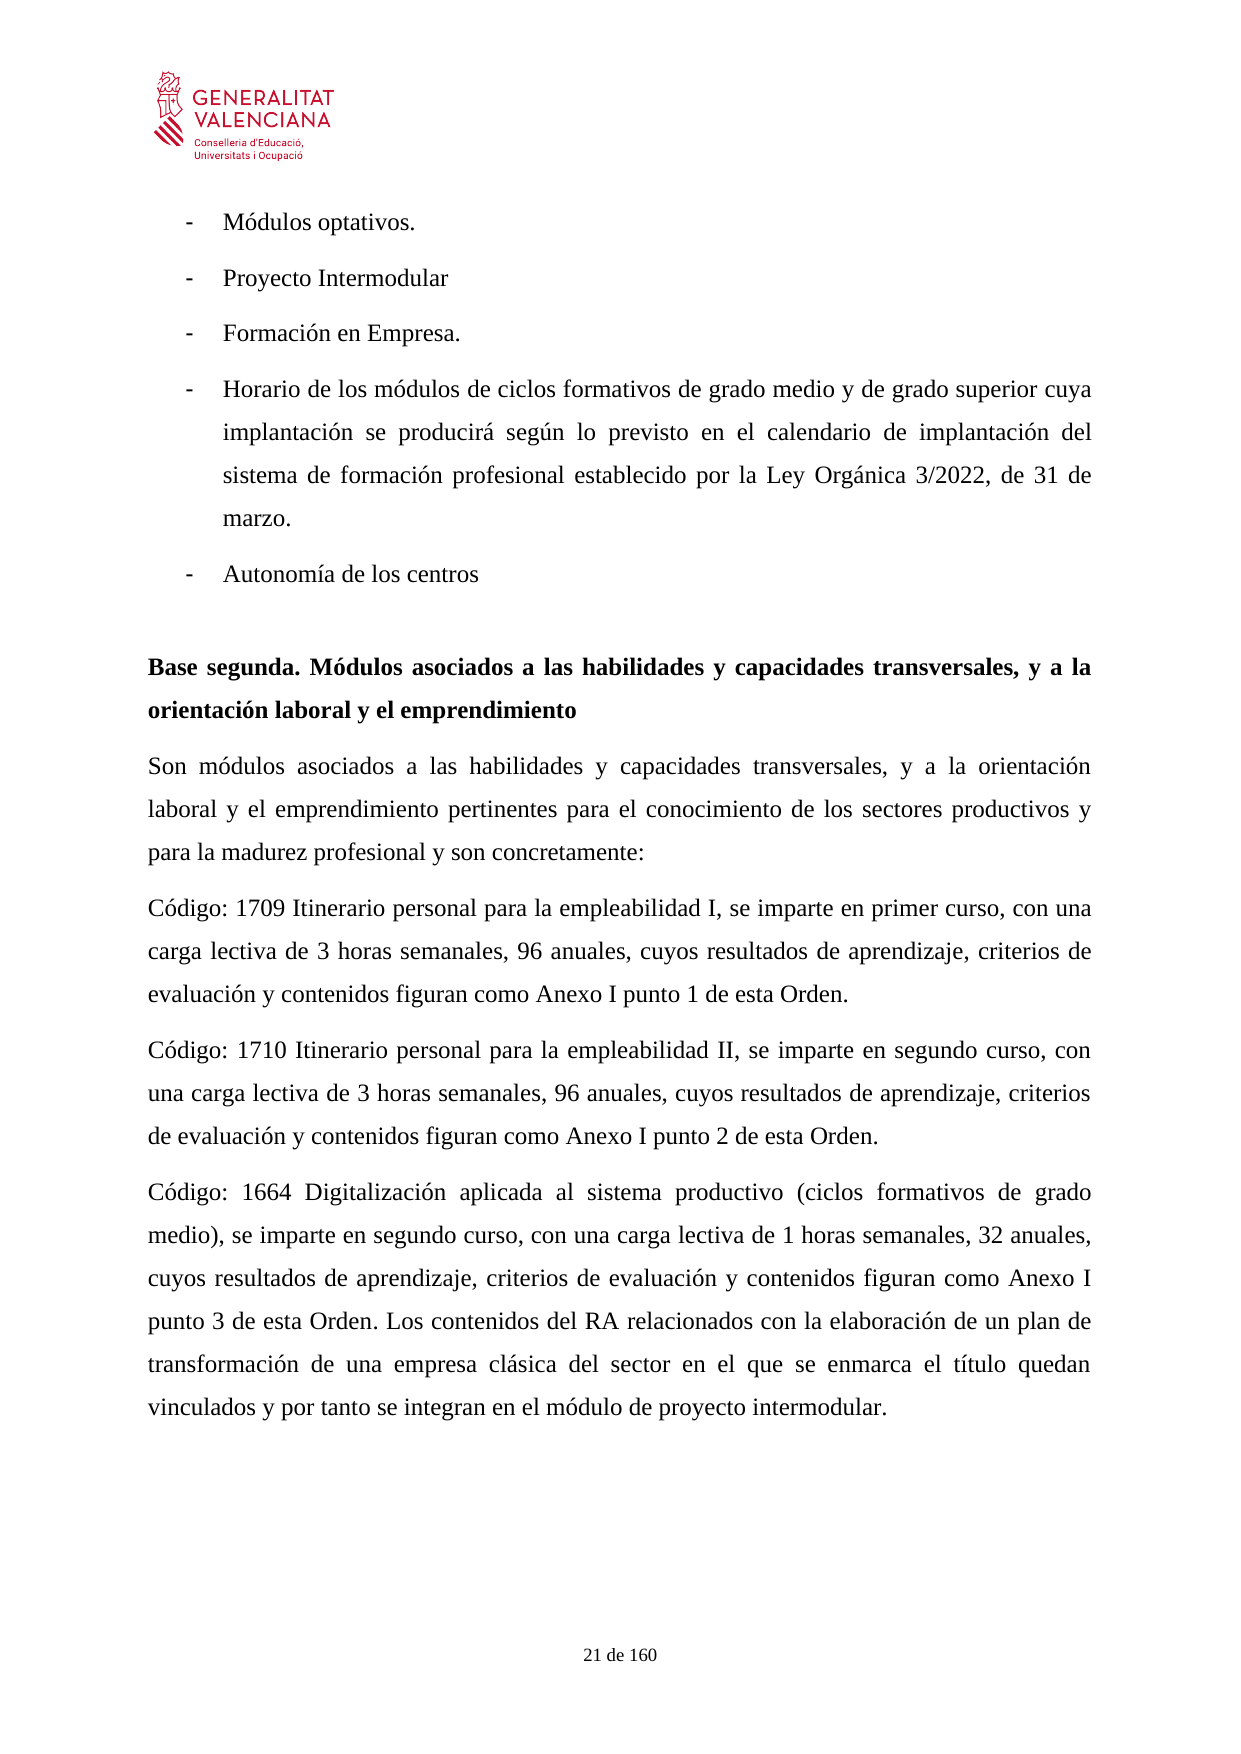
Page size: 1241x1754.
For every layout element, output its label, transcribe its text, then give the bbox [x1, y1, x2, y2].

list Autonomía de los centros [185, 559, 1092, 588]
text Código: 1709 Itinerario personal para la empleabilidad I, se imparte en primer curso, con una carga lectiva de 3 horas semanales, 96 anuales, cuyos resultados de aprendizaje, criterios de evaluación y contenidos figuran como Anexo I punto 1 de esta Orden. [148, 893, 1092, 1008]
list Horario de los módulos de ciclos formativos de grado medio y de grado superior cuya implantación se producirá según lo previsto en el calendario de implantación del sistema de formación profesional establecido por la Ley Orgánica 3/2022, de 31 de marzo. [185, 374, 1092, 532]
picture [147, 63, 343, 170]
subtitle Base segunda. Módulos asociados a las habilidades y capacidades transversales, y a la orientación laboral y el emprendimiento [148, 652, 1092, 724]
list Proyecto Intermodular [185, 262, 1092, 291]
list Formación en Empresa. [185, 318, 1092, 347]
list Módulos optativos. [185, 207, 1092, 236]
text Son módulos asociados a las habilidades y capacidades transversales, y a la orientación laboral y el emprendimiento pertinentes para el conocimiento de los sectores productivos y para la madurez profesional y son concretamente: [148, 751, 1092, 866]
text Código: 1664 Digitalización aplicada al sistema productivo (ciclos formativos de grado medio), se imparte en segundo curso, con una carga lectiva de 1 horas semanales, 32 anuales, cuyos resultados de aprendizaje, criterios de evaluación y contenidos figuran como Anexo I punto 3 de esta Orden. Los contenidos del RA relacionados con la elaboración de un plan de transformación de una empresa clásica del sector en el que se enmarca el título quedan vinculados y por tanto se integran en el módulo de proyecto intermodular. [148, 1177, 1092, 1421]
text Código: 1710 Itinerario personal para la empleabilidad II, se imparte en segundo curso, con una carga lectiva de 3 horas semanales, 96 anuales, cuyos resultados de aprendizaje, criterios de evaluación y contenidos figuran como Anexo I punto 2 de esta Orden. [148, 1035, 1092, 1150]
